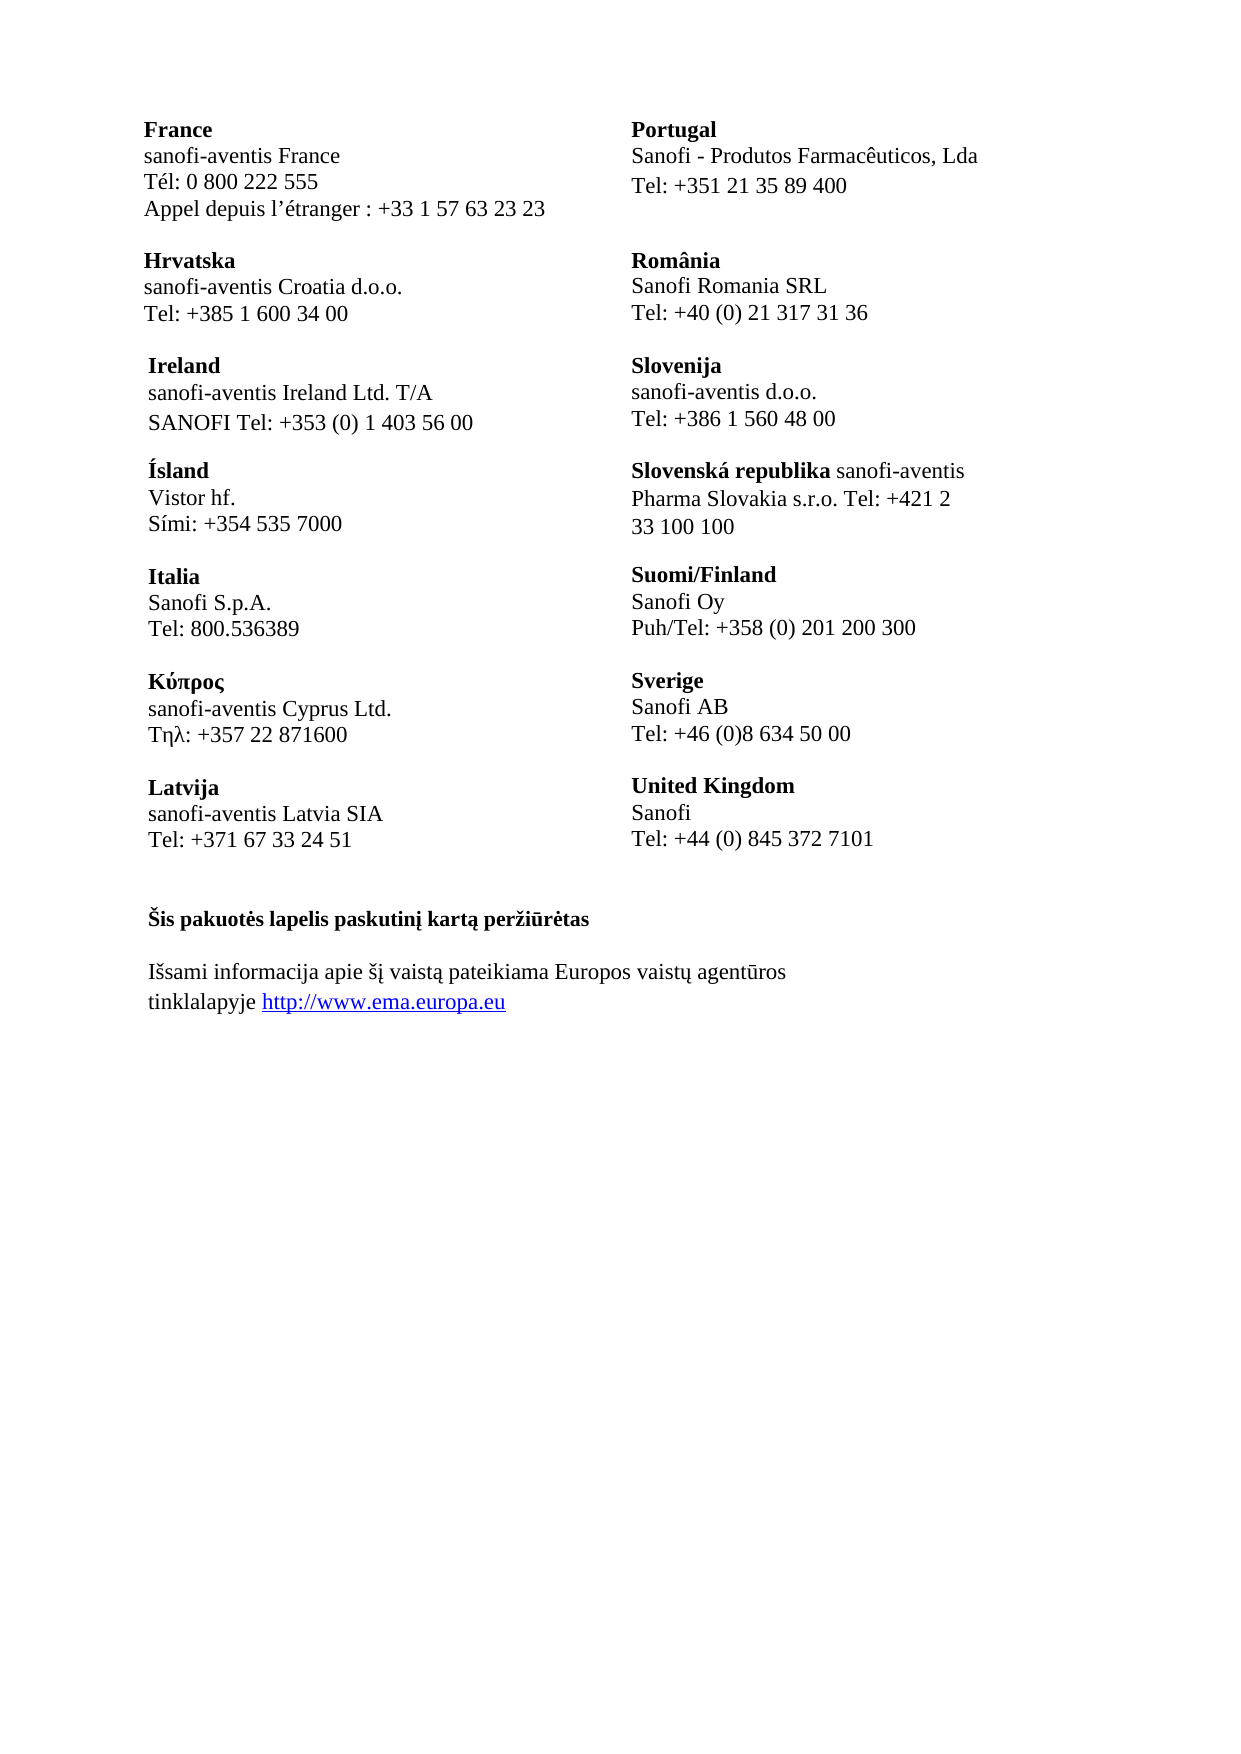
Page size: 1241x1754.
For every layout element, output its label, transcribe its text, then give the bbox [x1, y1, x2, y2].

text Sanofi S.p.A. [148, 589, 610, 616]
text Ireland [148, 352, 610, 379]
text Tel: +371 67 33 24 51 [148, 826, 610, 853]
text France [144, 116, 610, 142]
text Ísland [148, 457, 610, 484]
text Sími: +354 535 7000 [148, 510, 610, 537]
text Appel depuis l’étranger : +33 1 57 63 23 23 [144, 195, 610, 221]
text Sanofi Oy [631, 588, 1090, 614]
text Tel: +386 1 560 48 00 [631, 405, 1090, 431]
text Tel: +46 (0)8 634 50 00 [631, 719, 1090, 746]
text Vistor hf. [148, 484, 610, 510]
text Suomi/Finland [631, 561, 1090, 588]
text Slovenská republika sanofi-aventis Pharma Slovakia s.r.o. Tel: +421 2 33 100 100 [631, 458, 973, 539]
text Τηλ: +357 22 871600 [148, 721, 610, 747]
text România [631, 247, 1090, 273]
text Puh/Tel: +358 (0) 201 200 300 [631, 614, 1090, 640]
text Κύπρος [148, 668, 610, 694]
text Tel: +44 (0) 845 372 7101 [631, 825, 1090, 851]
text sanofi-aventis Latvia SIA [148, 800, 610, 826]
text sanofi-aventis Croatia d.o.o. [144, 274, 610, 299]
text Latvija [148, 774, 610, 800]
text Tel: +385 1 600 34 00 [144, 299, 610, 326]
text Sanofi AB [631, 693, 1090, 719]
text Italia [148, 563, 610, 589]
text Sanofi - Produtos Farmacêuticos, Lda Tel: +351 21 35 89 400 [631, 142, 979, 198]
text Šis pakuotės lapelis paskutinį kartą peržiūrėtas [148, 906, 610, 931]
text Slovenija [631, 352, 1090, 378]
text Tel: +40 (0) 21 317 31 36 [631, 299, 1090, 325]
text United Kingdom [631, 772, 1090, 798]
text sanofi-aventis Cyprus Ltd. [148, 694, 610, 721]
text Išsami informacija apie šį vaistą pateikiama Europos vaistų agentūros tinklalapyje http://www.ema.europa.eu [148, 958, 900, 1014]
text Tél: 0 800 222 555 [144, 168, 610, 195]
text Sanofi Romania SRL [631, 273, 1090, 299]
text Portugal [631, 116, 1090, 142]
text sanofi-aventis d.o.o. [631, 378, 1090, 405]
text Sverige [631, 667, 1090, 693]
text sanofi-aventis Ireland Ltd. T/A SANOFI Tel: +353 (0) 1 403 56 00 [148, 379, 521, 435]
text Tel: 800.536389 [148, 616, 610, 642]
text sanofi-aventis France [144, 142, 610, 168]
text Hrvatska [144, 247, 610, 274]
text Sanofi [631, 798, 1090, 825]
